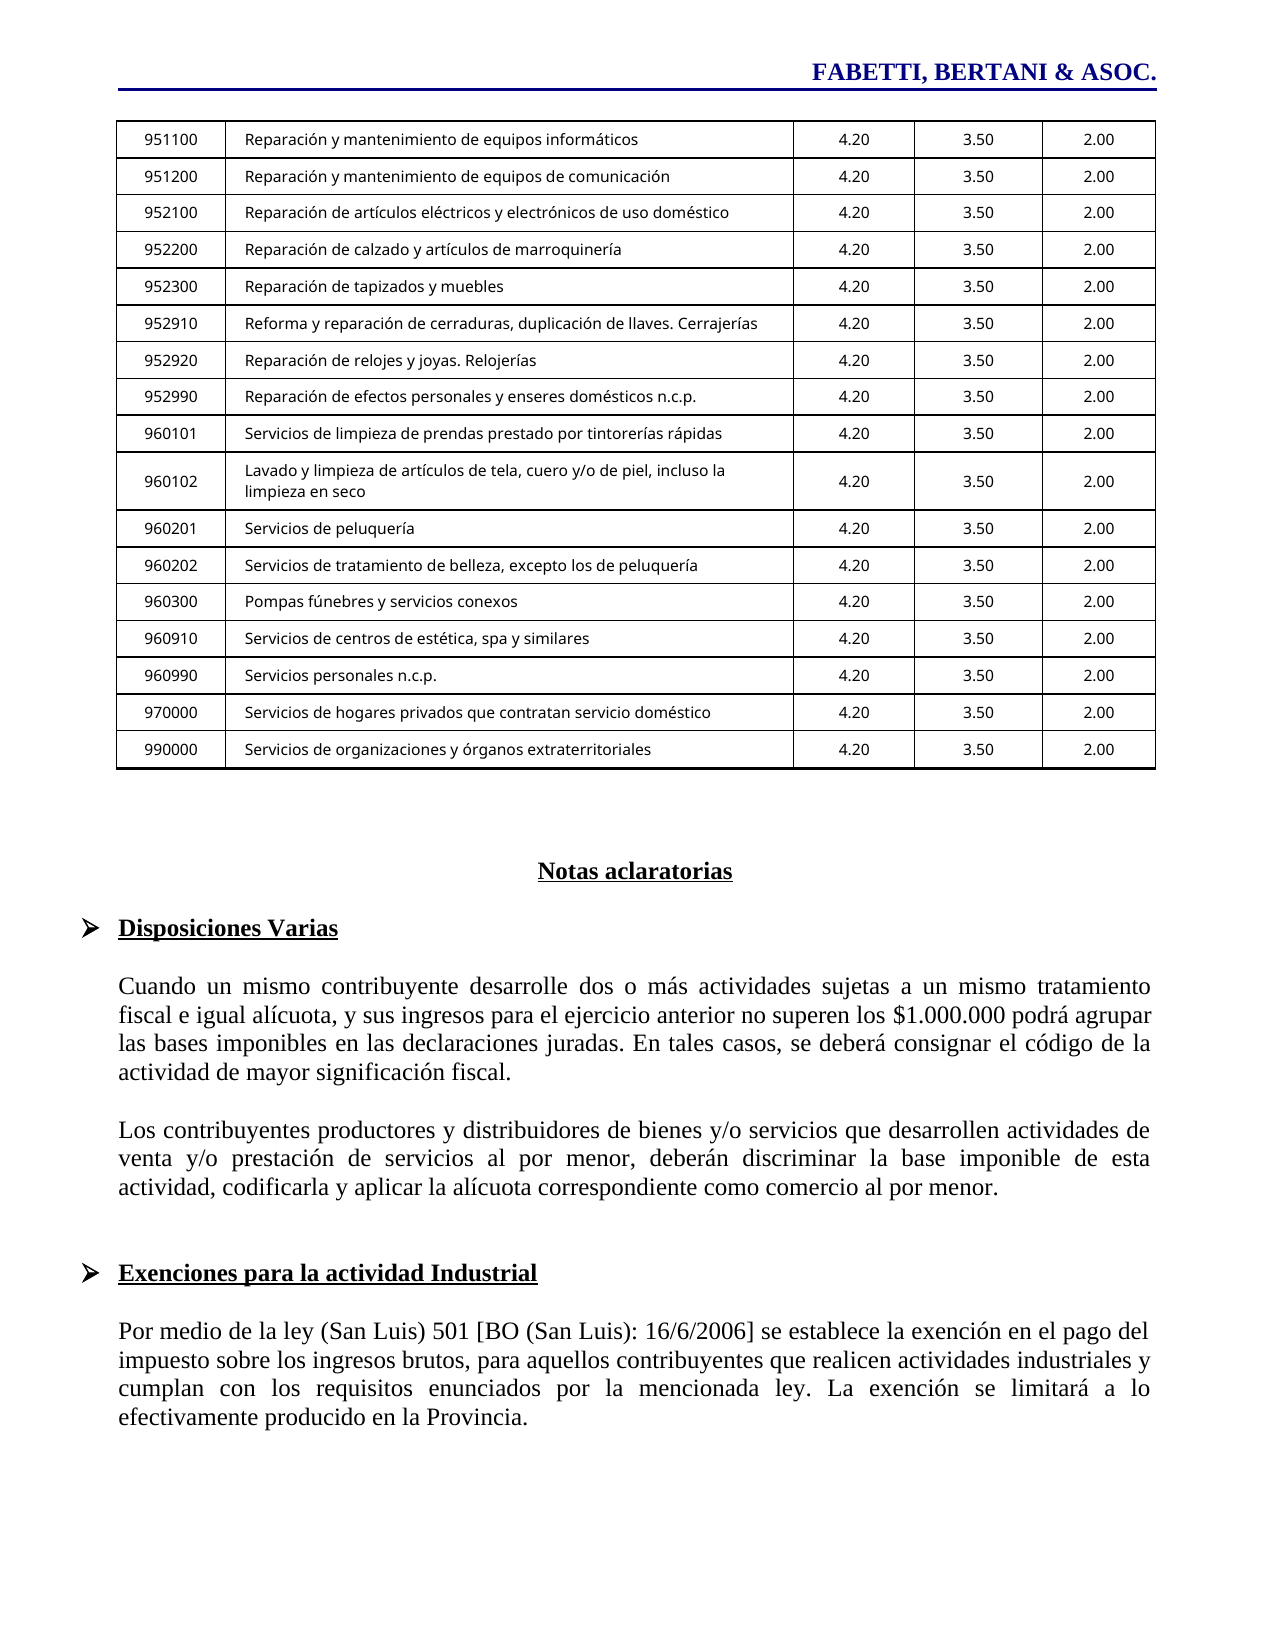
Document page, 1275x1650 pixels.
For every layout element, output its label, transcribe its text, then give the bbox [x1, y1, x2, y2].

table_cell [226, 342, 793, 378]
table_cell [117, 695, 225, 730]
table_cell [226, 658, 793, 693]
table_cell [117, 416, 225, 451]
text Los contribuyentes productores y distribuidores de bienes y/o servicios que desarrollen actividades de venta y/o prestación de servicios al por menor, deberán discriminar la base imponible de esta actividad, codificarla y aplicar la alícuota correspondiente como comercio al por menor. [118, 1115, 1152, 1201]
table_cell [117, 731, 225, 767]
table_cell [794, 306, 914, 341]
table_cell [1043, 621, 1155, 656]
list Disposiciones Varias [81, 913, 1152, 942]
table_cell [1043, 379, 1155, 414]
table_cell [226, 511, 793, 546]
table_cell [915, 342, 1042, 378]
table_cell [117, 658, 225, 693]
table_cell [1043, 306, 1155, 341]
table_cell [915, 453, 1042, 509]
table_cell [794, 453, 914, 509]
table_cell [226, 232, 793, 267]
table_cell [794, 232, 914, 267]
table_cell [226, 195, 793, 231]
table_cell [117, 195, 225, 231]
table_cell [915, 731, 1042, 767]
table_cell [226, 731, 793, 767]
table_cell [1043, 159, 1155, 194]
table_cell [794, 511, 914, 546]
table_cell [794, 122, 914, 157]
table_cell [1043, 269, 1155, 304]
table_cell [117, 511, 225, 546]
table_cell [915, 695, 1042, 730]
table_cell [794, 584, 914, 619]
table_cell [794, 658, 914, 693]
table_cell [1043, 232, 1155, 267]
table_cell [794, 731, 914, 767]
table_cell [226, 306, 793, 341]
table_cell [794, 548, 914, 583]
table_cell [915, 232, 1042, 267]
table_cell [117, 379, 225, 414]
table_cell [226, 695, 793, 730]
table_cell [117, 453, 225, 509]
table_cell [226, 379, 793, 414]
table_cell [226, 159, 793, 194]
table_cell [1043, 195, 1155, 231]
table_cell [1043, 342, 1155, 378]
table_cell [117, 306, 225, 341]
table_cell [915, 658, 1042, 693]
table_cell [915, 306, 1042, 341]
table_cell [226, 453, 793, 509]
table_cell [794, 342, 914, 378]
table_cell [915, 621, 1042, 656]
text Notas aclaratorias [118, 856, 1152, 885]
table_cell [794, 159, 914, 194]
text Por medio de la ley (San Luis) 501 [BO (San Luis): 16/6/2006] se establece la exención en el pago del impuesto sobre los ingresos brutos, para aquellos contribuyentes que realicen actividades industriales y cumplan con los requisitos enunciados por la mencionada ley. La exención se limitará a lo efectivamente producido en la Provincia. [118, 1316, 1152, 1431]
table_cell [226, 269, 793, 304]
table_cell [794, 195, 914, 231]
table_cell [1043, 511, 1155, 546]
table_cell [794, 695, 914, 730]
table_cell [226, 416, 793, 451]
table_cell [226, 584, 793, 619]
text Cuando un mismo contribuyente desarrolle dos o más actividades sujetas a un mismo tratamiento fiscal e igual alícuota, y sus ingresos para el ejercicio anterior no superen los $1.000.000 podrá agrupar las bases imponibles en las declaraciones juradas. En tales casos, se deberá consignar el código de la actividad de mayor significación fiscal. [118, 971, 1152, 1086]
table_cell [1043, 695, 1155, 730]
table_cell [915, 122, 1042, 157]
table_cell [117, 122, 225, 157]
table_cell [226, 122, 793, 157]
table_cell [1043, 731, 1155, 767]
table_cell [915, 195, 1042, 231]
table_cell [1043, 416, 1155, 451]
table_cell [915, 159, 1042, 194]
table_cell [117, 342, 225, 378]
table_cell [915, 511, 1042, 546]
list Exenciones para la actividad Industrial [81, 1258, 1152, 1287]
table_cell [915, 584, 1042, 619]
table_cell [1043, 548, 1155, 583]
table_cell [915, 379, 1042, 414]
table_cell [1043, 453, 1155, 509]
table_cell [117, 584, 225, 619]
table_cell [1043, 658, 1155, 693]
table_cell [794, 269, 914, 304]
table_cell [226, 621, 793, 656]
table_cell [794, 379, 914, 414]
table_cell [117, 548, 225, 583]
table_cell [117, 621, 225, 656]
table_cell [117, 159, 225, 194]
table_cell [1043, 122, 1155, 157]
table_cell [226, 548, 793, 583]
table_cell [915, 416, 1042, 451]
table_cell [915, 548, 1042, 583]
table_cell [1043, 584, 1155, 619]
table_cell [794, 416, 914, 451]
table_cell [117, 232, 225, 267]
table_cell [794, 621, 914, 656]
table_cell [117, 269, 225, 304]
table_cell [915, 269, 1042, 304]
